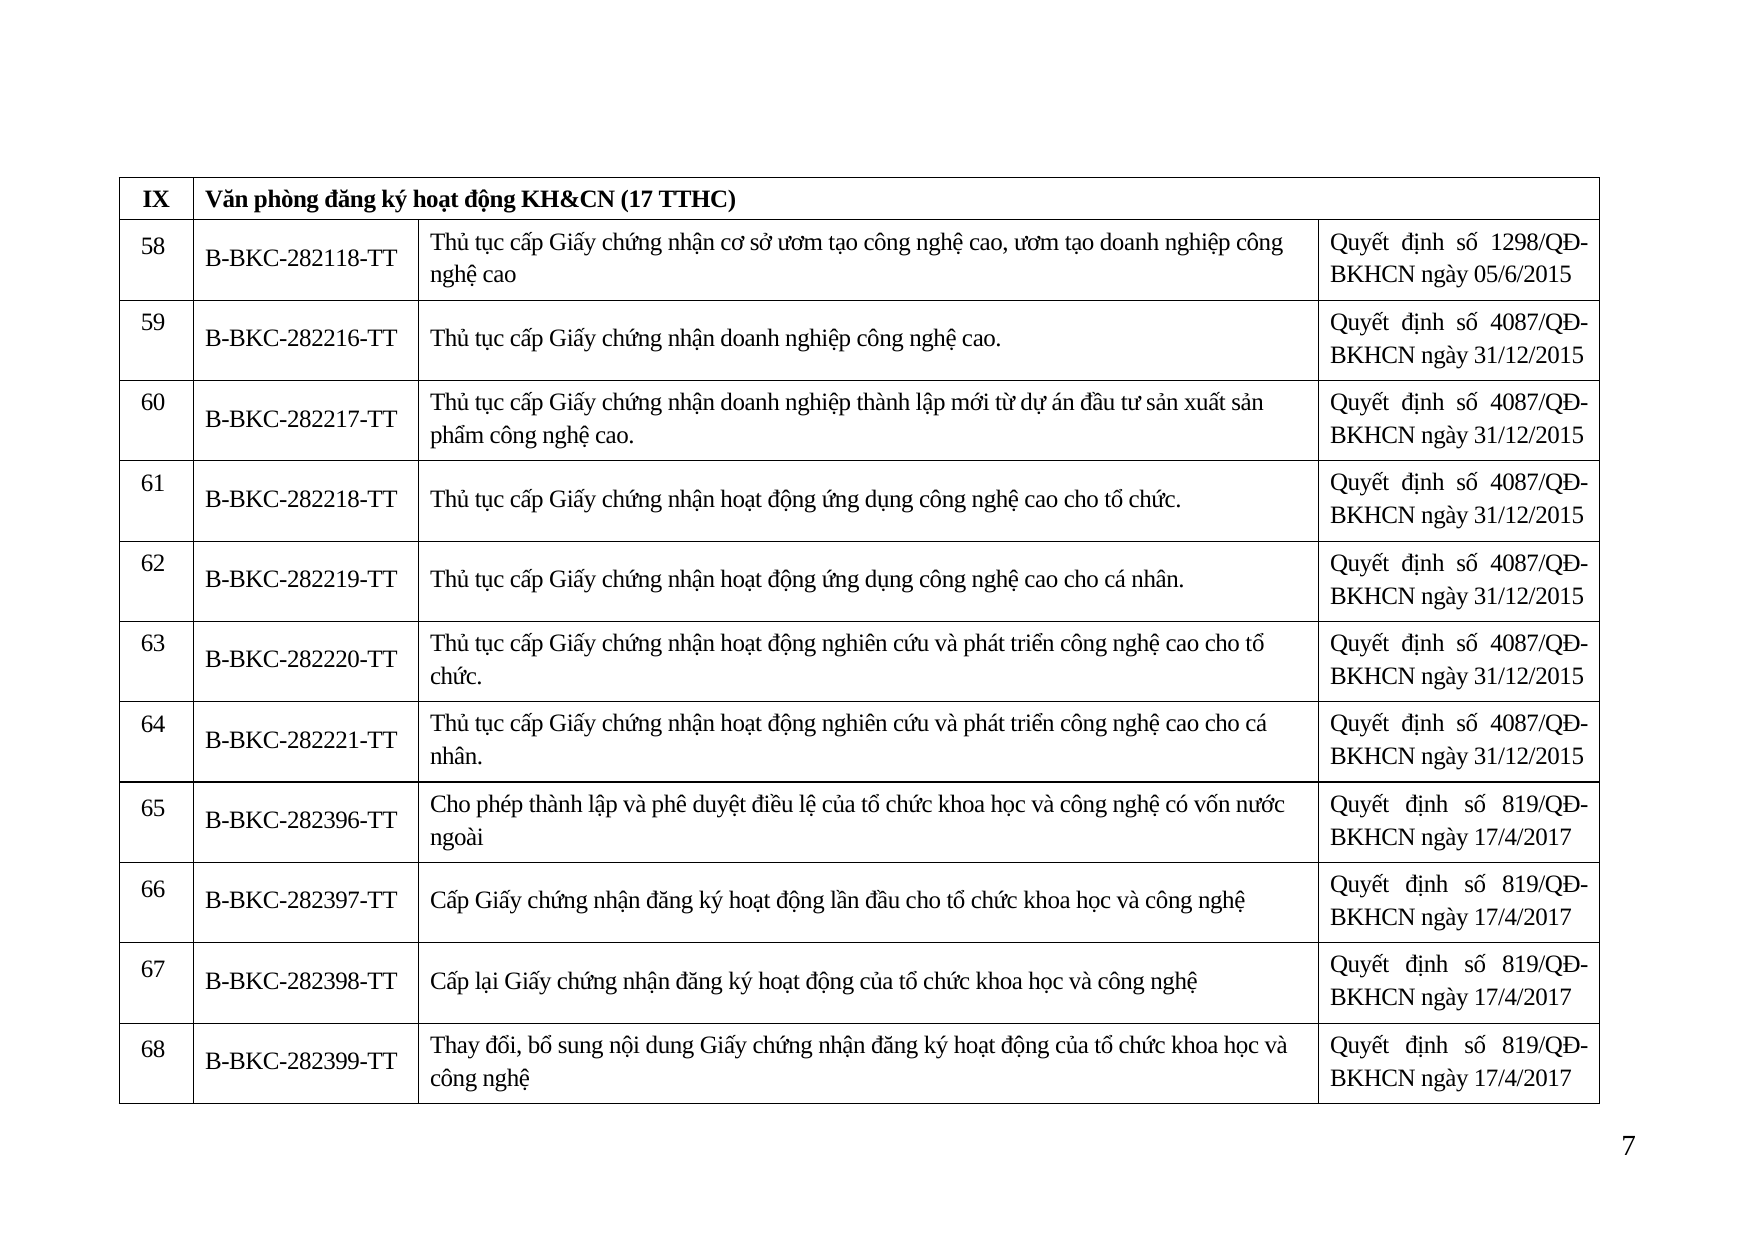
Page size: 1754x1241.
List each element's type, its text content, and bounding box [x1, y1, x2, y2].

table_cell [120, 301, 193, 380]
table_cell Cấp Giấy chứng nhận đăng ký hoạt động lần đầu cho tổ chức khoa học và công nghệ [419, 863, 1318, 942]
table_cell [1319, 1024, 1599, 1103]
table_cell Thủ tục cấp Giấy chứng nhận hoạt động ứng dụng công nghệ cao cho tổ chức. [419, 461, 1318, 541]
table_cell [120, 702, 193, 781]
table_cell [120, 783, 193, 862]
table_cell B-BKC-282221-TT [194, 702, 418, 781]
table_cell Quyết định số 819/QĐ-BKHCN ngày 17/4/2017 [1319, 783, 1599, 862]
table_cell Quyết định số 4087/QĐ-BKHCN ngày 31/12/2015 [1319, 702, 1599, 781]
table_cell [120, 863, 193, 942]
table_cell Cho phép thành lập và phê duyệt điều lệ của tổ chức khoa học và công nghệ có vốn nước ngoài [419, 783, 1318, 862]
table_cell B-BKC-282398-TT [194, 943, 418, 1022]
table_cell Thủ tục cấp Giấy chứng nhận hoạt động nghiên cứu và phát triển công nghệ cao cho cá nhân. [419, 702, 1318, 781]
table_cell Quyết định số 4087/QĐ-BKHCN ngày 31/12/2015 [1319, 461, 1599, 541]
table_cell Thủ tục cấp Giấy chứng nhận doanh nghiệp công nghệ cao. [419, 301, 1318, 380]
table_cell IX [120, 178, 193, 219]
table_cell [120, 1024, 193, 1103]
table_cell B-BKC-282396-TT [194, 783, 418, 862]
table_cell B-BKC-282220-TT [194, 622, 418, 701]
table_cell Cấp lại Giấy chứng nhận đăng ký hoạt động của tổ chức khoa học và công nghệ [419, 943, 1318, 1022]
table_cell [1319, 943, 1599, 1022]
table_cell [120, 381, 193, 460]
table_cell [120, 943, 193, 1022]
table_cell Quyết định số 4087/QĐ-BKHCN ngày 31/12/2015 [1319, 301, 1599, 380]
table_cell Thủ tục cấp Giấy chứng nhận cơ sở ươm tạo công nghệ cao, ươm tạo doanh nghiệp công nghệ cao [419, 220, 1318, 299]
table_cell Thay đổi, bổ sung nội dung Giấy chứng nhận đăng ký hoạt động của tổ chức khoa học và công nghệ [419, 1024, 1318, 1103]
table_cell Thủ tục cấp Giấy chứng nhận doanh nghiệp thành lập mới từ dự án đầu tư sản xuất sản phẩm công nghệ cao. [419, 381, 1318, 460]
table_cell [120, 542, 193, 621]
table_cell [120, 220, 193, 299]
table_cell B-BKC-282399-TT [194, 1024, 418, 1103]
table_cell Quyết định số 1298/QĐ-BKHCN ngày 05/6/2015 [1319, 220, 1599, 299]
table_cell B-BKC-282397-TT [194, 863, 418, 942]
table_cell Thủ tục cấp Giấy chứng nhận hoạt động nghiên cứu và phát triển công nghệ cao cho tổ chức. [419, 622, 1318, 701]
table_cell B-BKC-282217-TT [194, 381, 418, 460]
table_cell B-BKC-282118-TT [194, 220, 418, 299]
table_cell Quyết định số 4087/QĐ-BKHCN ngày 31/12/2015 [1319, 381, 1599, 460]
table_cell Quyết định số 819/QĐ-BKHCN ngày 17/4/2017 [1319, 863, 1599, 942]
table_cell B-BKC-282218-TT [194, 461, 418, 541]
table_cell [120, 622, 193, 701]
table_cell [120, 461, 193, 541]
table_cell Thủ tục cấp Giấy chứng nhận hoạt động ứng dụng công nghệ cao cho cá nhân. [419, 542, 1318, 621]
table_cell Quyết định số 4087/QĐ-BKHCN ngày 31/12/2015 [1319, 622, 1599, 701]
table_cell B-BKC-282219-TT [194, 542, 418, 621]
table_cell Văn phòng đăng ký hoạt động KH&CN (17 TTHC) [194, 178, 1599, 219]
table_cell Quyết định số 4087/QĐ-BKHCN ngày 31/12/2015 [1319, 542, 1599, 621]
table_cell B-BKC-282216-TT [194, 301, 418, 380]
